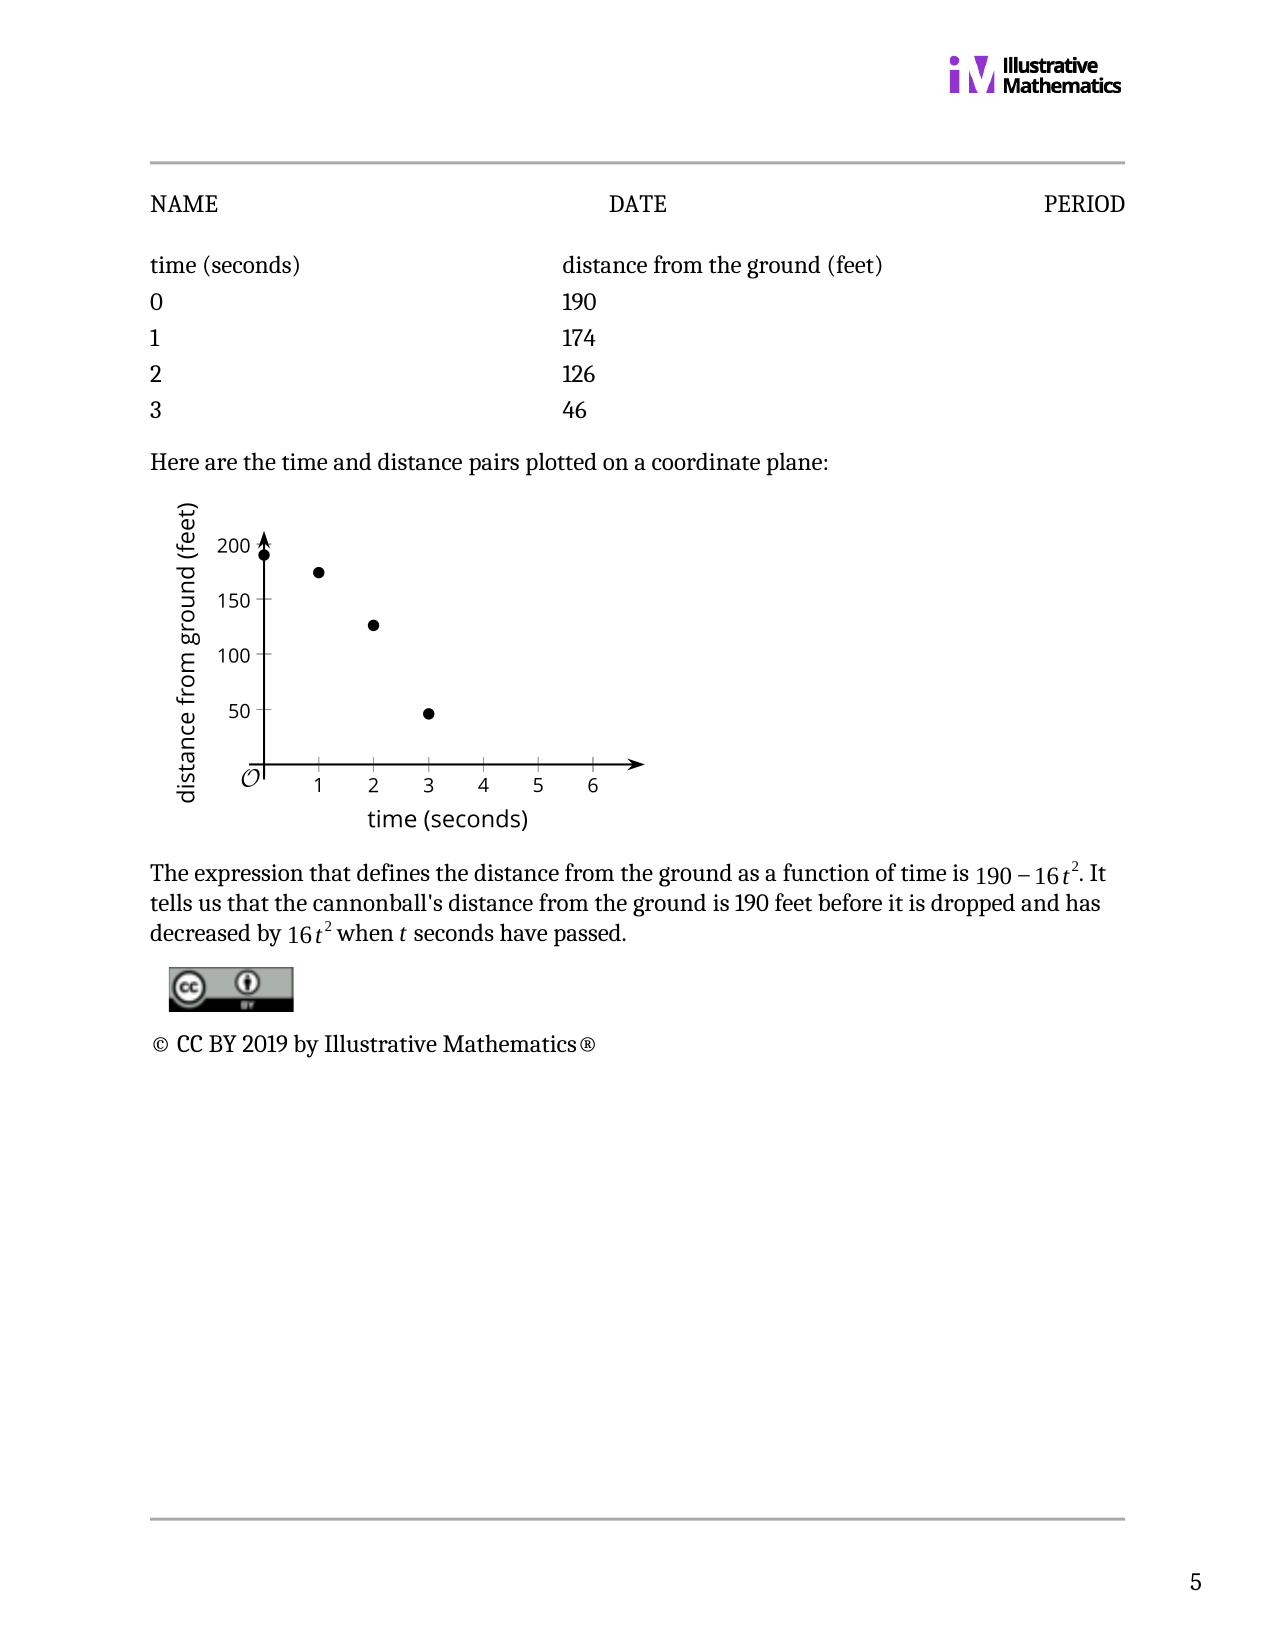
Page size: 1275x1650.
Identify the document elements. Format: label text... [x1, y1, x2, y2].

table_cell 2 [139, 356, 551, 392]
table_cell 46 [551, 393, 964, 429]
table_cell 3 [139, 393, 551, 429]
table_header time (seconds) [139, 248, 551, 284]
table_cell 126 [551, 356, 964, 392]
text Here are the time and distance pairs plotted on a coordinate plane: [150, 447, 1125, 476]
table_cell 190 [551, 284, 964, 320]
table_cell 0 [139, 284, 551, 320]
table_cell 1 [139, 320, 551, 356]
picture [168, 967, 294, 1012]
picture [168, 495, 646, 839]
table_header distance from the ground (feet) [551, 248, 964, 284]
picture [949, 55, 1121, 93]
text The expression that defines the distance from the ground as a function of time is . It tells us that the cannonball's distance from the ground is 190 feet before it is dropped and has decreased by when seconds have passed. [150, 858, 1125, 949]
text © CC BY 2019 by Illustrative Mathematics® [150, 1030, 1125, 1059]
table_cell 174 [551, 320, 964, 356]
